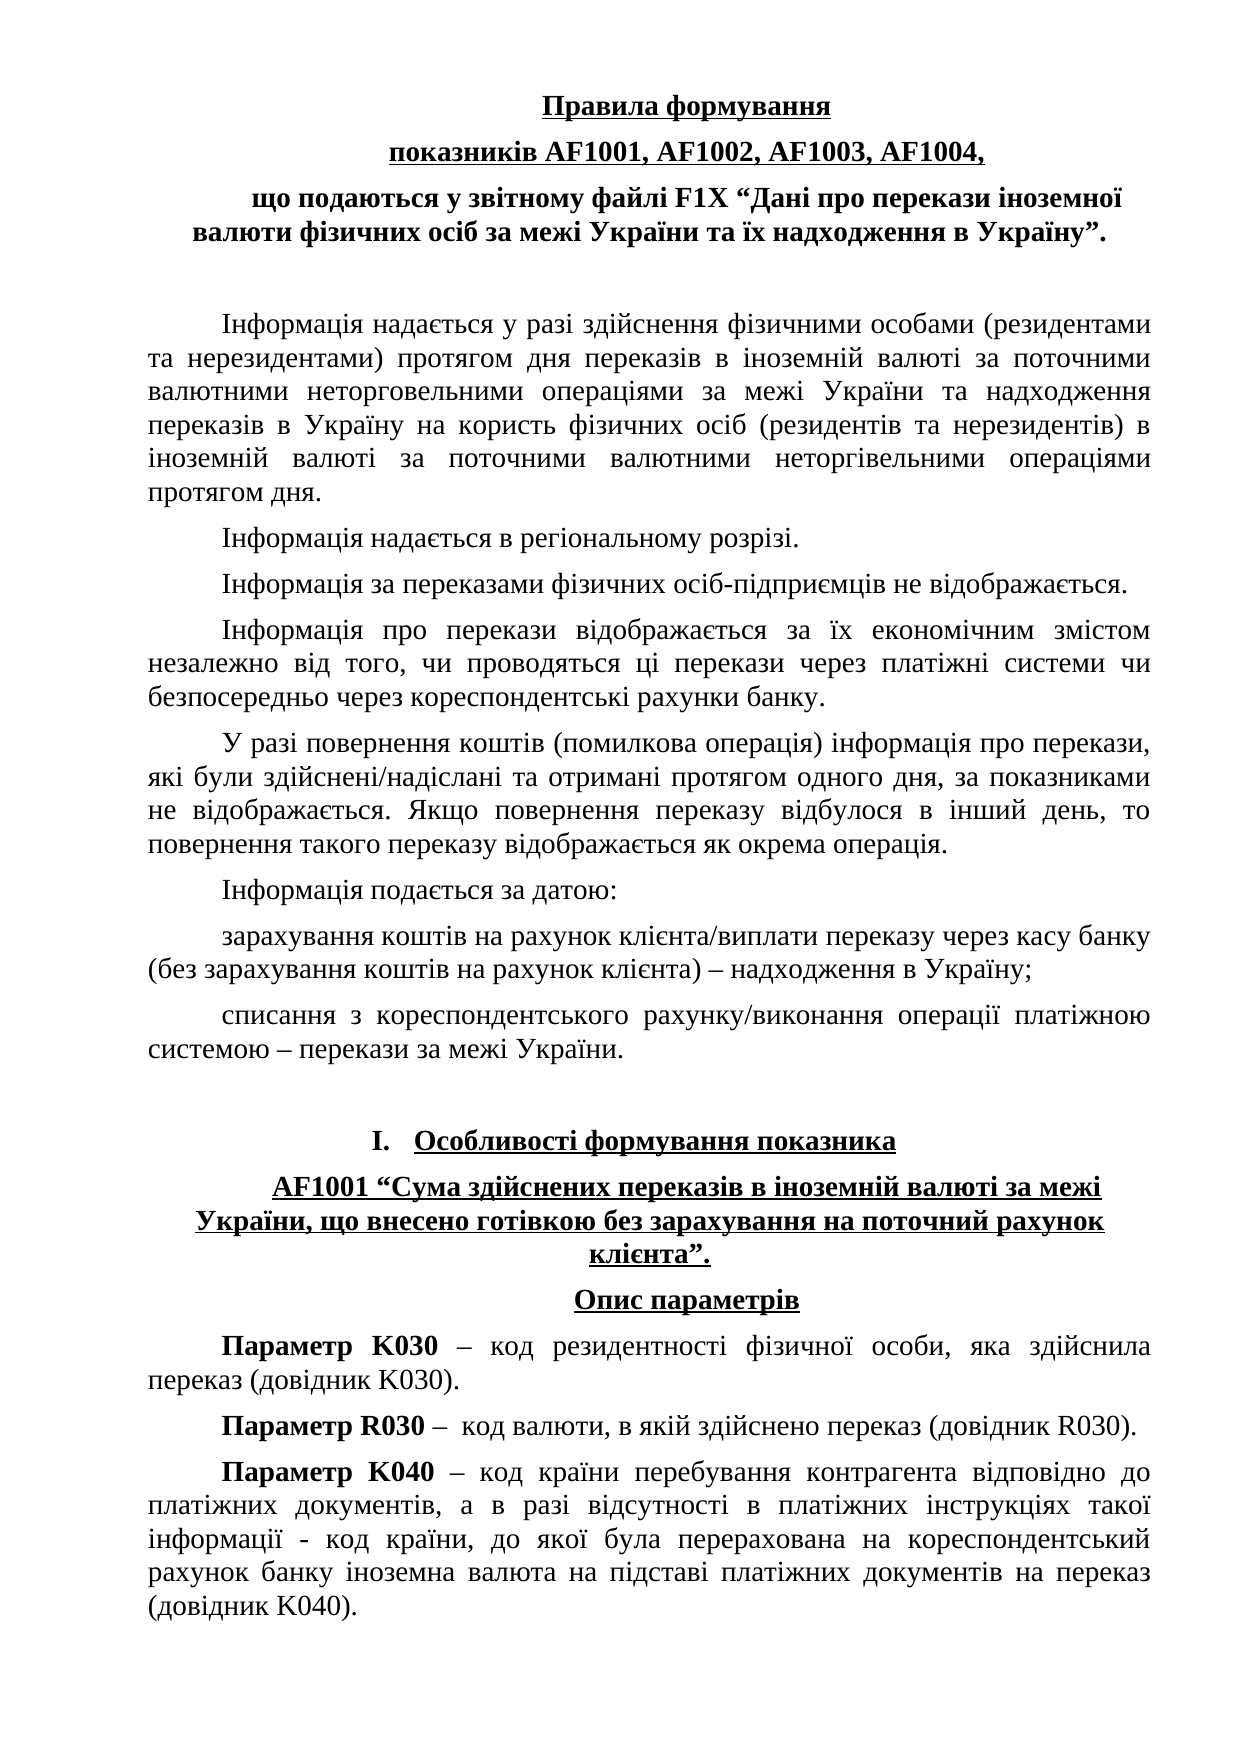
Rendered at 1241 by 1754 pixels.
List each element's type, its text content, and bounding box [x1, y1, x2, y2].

list списання з кореспондентського рахунку/виконання операції платіжною системою – перекази за межі України. [148, 997, 1152, 1064]
text Параметр K030 – код резидентності фізичної особи, яка здійснила переказ (довідник K030). [148, 1328, 1152, 1395]
text Інформація надається в регіональному розрізі. [148, 520, 1152, 553]
text Правила формування [148, 88, 1152, 122]
text У разі повернення коштів (помилкова операція) інформація про перекази, які були здійснені/надіслані та отримані протягом одного дня, за показниками не відображається. Якщо повернення переказу відбулося в інший день, то повернення такого переказу відображається як окрема операція. [148, 725, 1152, 859]
text показників AF1001, AF1002, AF1003, AF1004, [148, 134, 1152, 168]
text Параметр K040 – код країни перебування контрагента відповідно до платіжних документів, а в разі відсутності в платіжних інструкціях такої інформації - код країни, до якої була перерахована на кореспондентський рахунок банку іноземна валюта на підставі платіжних документів на переказ (довідник K040). [148, 1454, 1152, 1622]
text Опис параметрів [148, 1282, 1152, 1316]
text Параметр R030 – код валюти, в якій здійснено переказ (довідник R030). [148, 1408, 1152, 1441]
text Інформація подається за датою: [148, 872, 1152, 905]
text Інформація надається у разі здійснення фізичними особами (резидентами та нерезидентами) протягом дня переказів в іноземній валюті за поточними валютними неторговельними операціями за межі України та надходження переказів в Україну на користь фізичних осіб (резидентів та нерезидентів) в іноземній валюті за поточними валютними неторгівельними операціями протягом дня. [148, 306, 1152, 507]
text Інформація за переказами фізичних осіб-підприємців не відображається. [148, 566, 1152, 599]
text Інформація про перекази відображається за їх економічним змістом незалежно від того, чи проводяться ці перекази через платіжні системи чи безпосередньо через кореспондентські рахунки банку. [148, 612, 1152, 713]
text зарахування коштів на рахунок клієнта/виплати переказу через касу банку (без зарахування коштів на рахунок клієнта) – надходження в Україну; [148, 918, 1152, 985]
text AF1001 “Сума здійснених переказів в іноземній валюті за межі України, що внесено готівкою без зарахування на поточний рахунок клієнта”. [148, 1169, 1152, 1270]
list Особливості формування показника [371, 1123, 1152, 1157]
text що подаються у звітному файлі F1X “Дані про перекази іноземної валюти фізичних осіб за межі України та їх надходження в Україну”. [148, 181, 1152, 248]
